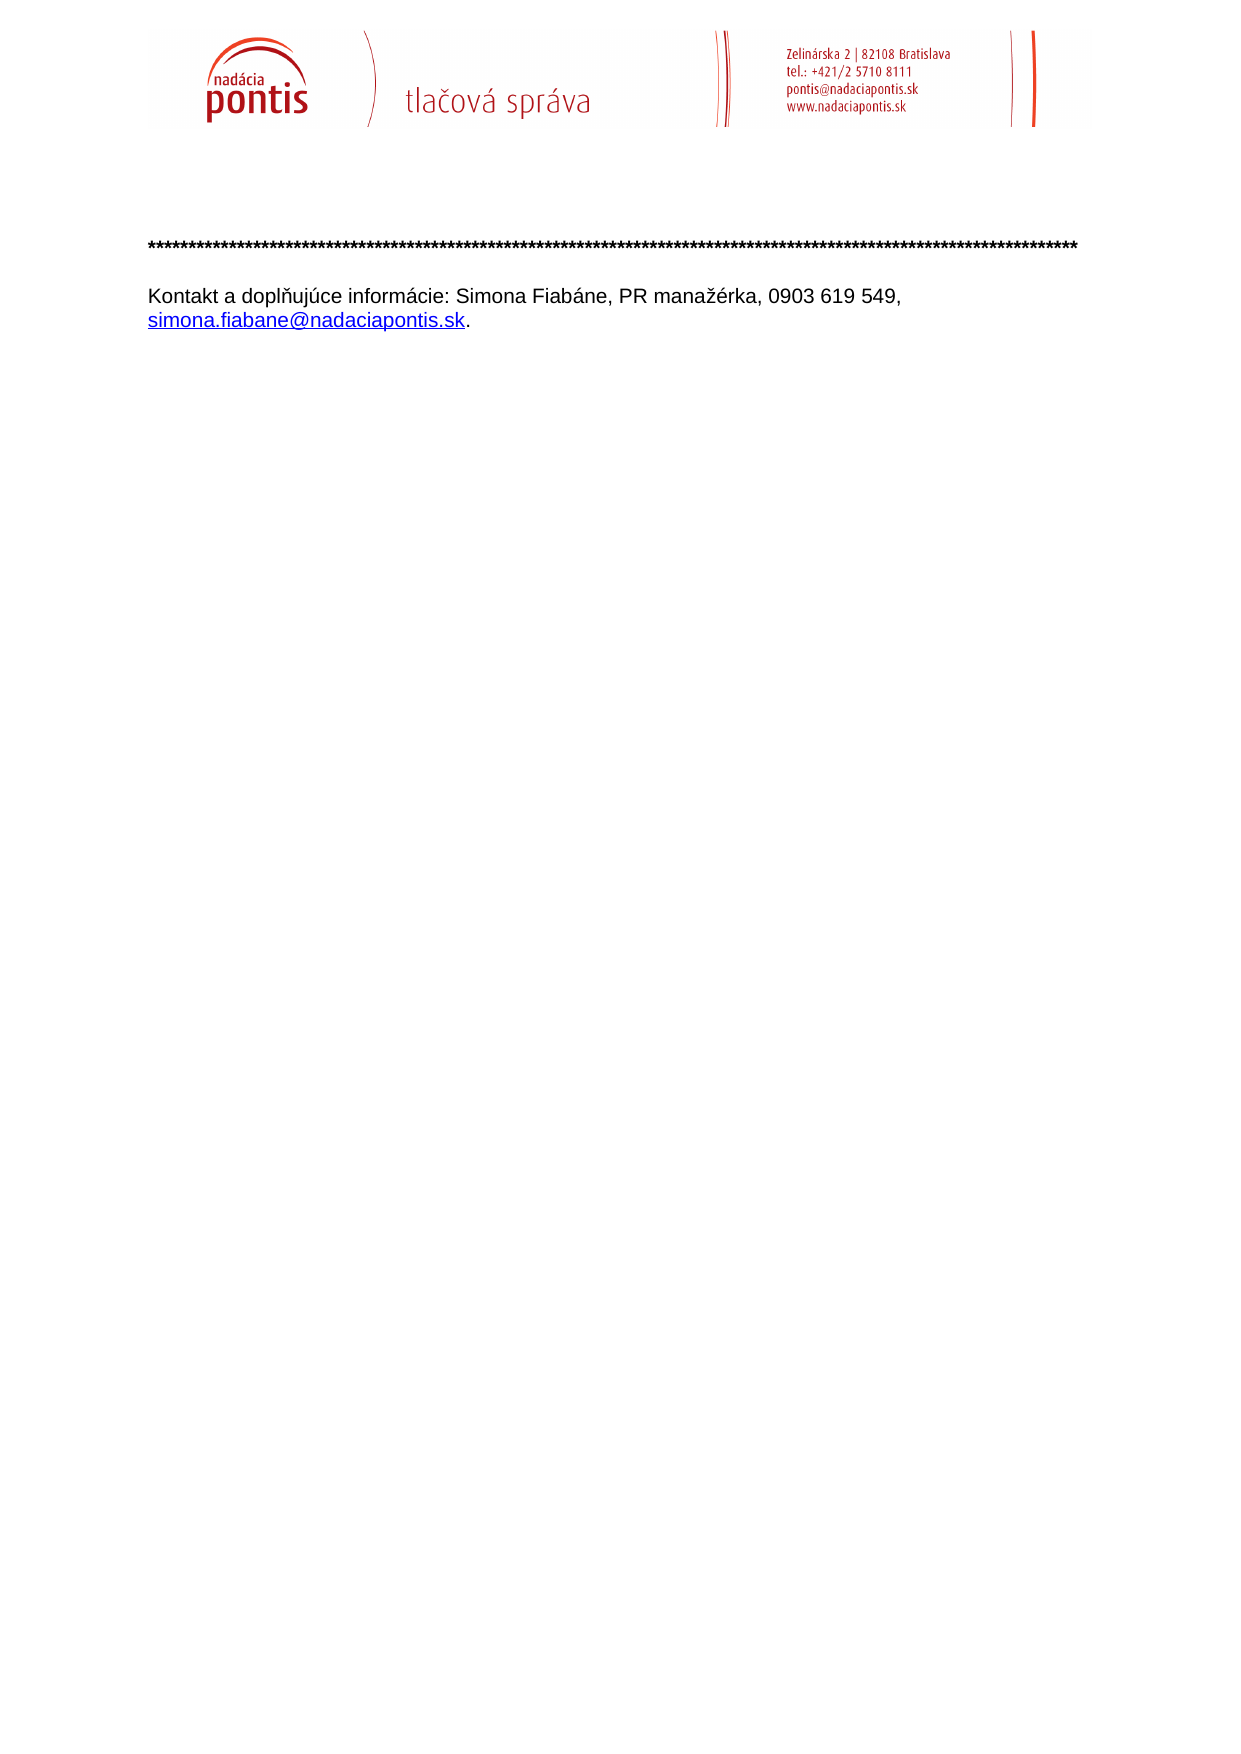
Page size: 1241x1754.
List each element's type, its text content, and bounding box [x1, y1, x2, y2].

picture [147, 29, 1092, 129]
text Kontakt a doplňujúce informácie: Simona Fiabáne, PR manažérka, 0903 619 549, simona.fiabane@nadaciapontis.sk. [148, 283, 1093, 331]
text ******************************************************************************************************************* [148, 236, 1093, 259]
